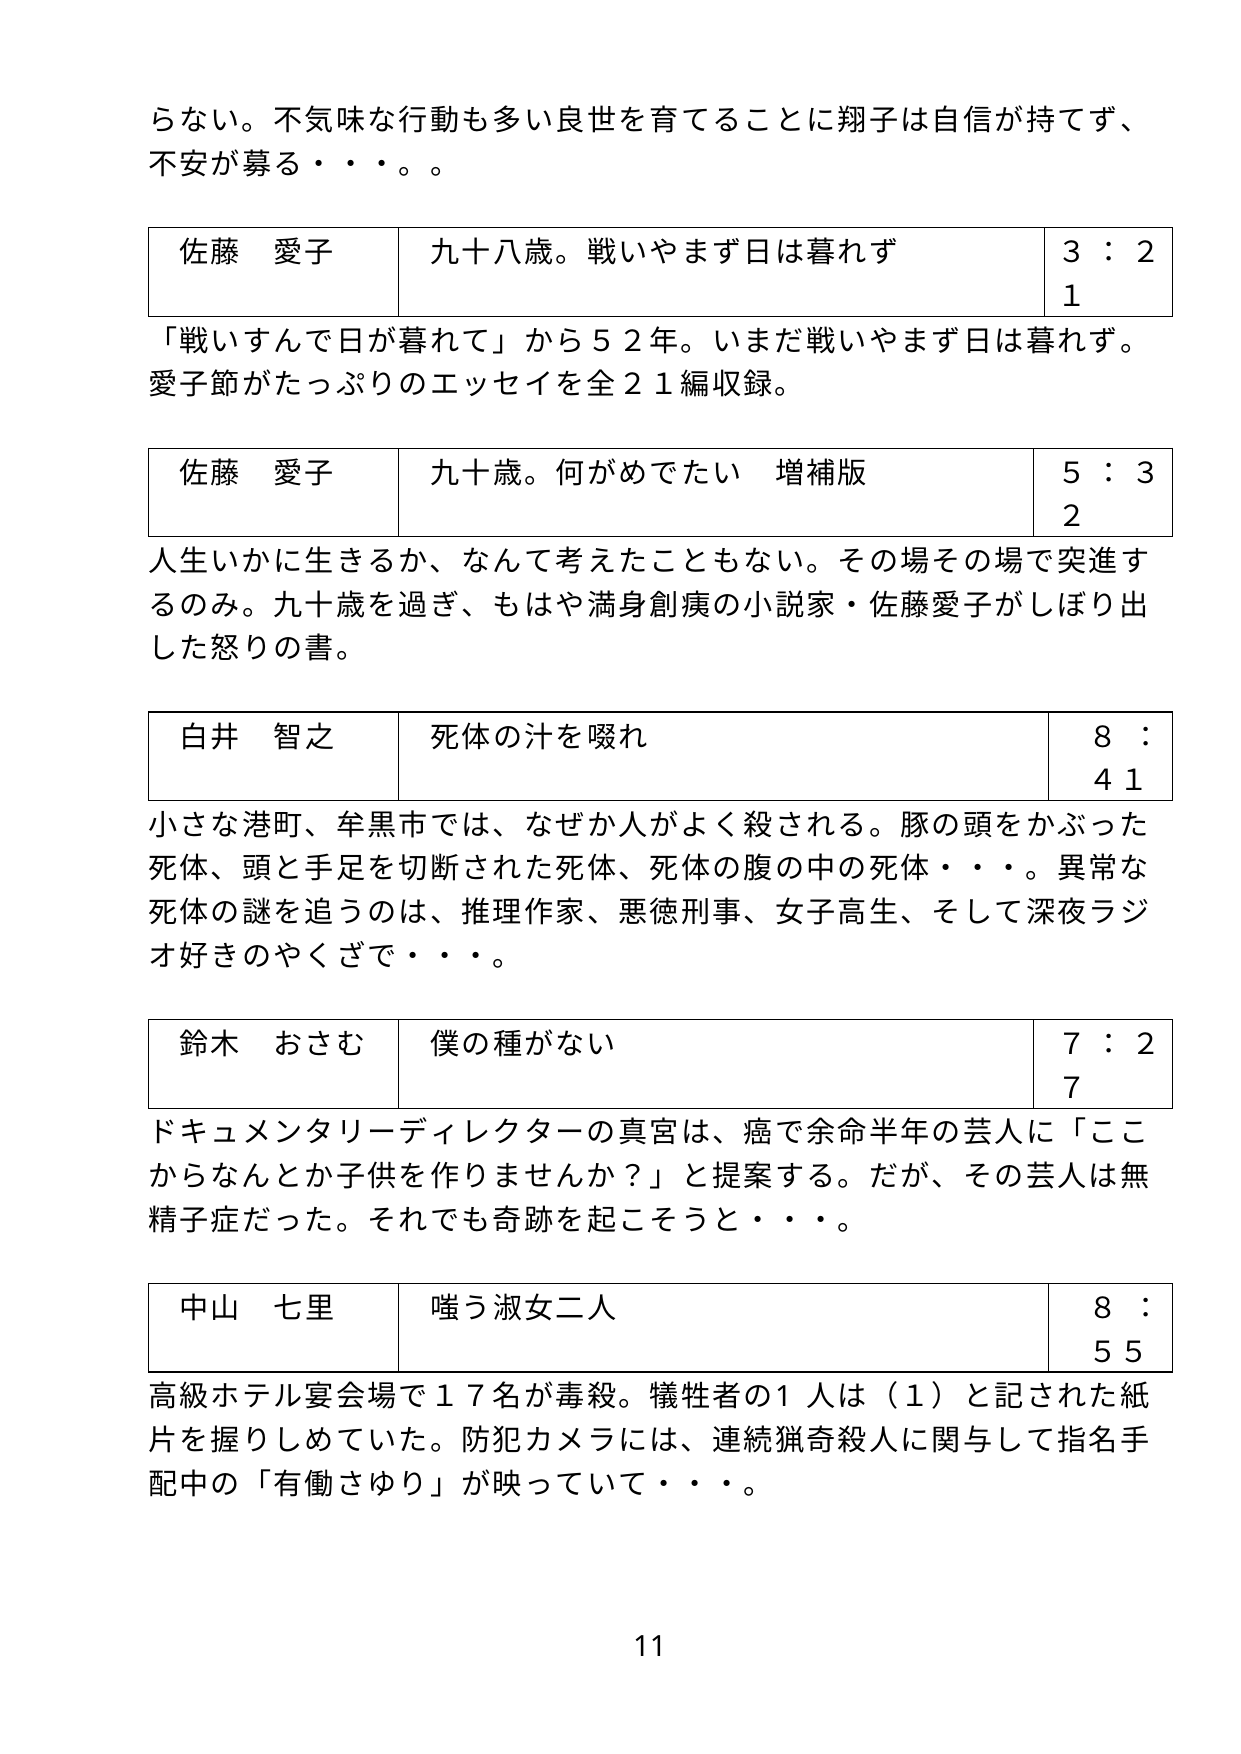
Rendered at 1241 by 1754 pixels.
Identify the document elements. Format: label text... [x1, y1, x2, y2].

table_header 鈴木 おさむ [149, 1020, 398, 1107]
table_header 佐藤 愛子 [149, 449, 398, 536]
table_header 佐藤 愛子 [149, 228, 398, 316]
table_header 死体の汁を啜れ [399, 713, 1048, 800]
table_header ８：５５ [1049, 1284, 1172, 1371]
table_header 九十歳。何がめでたい 増補版 [399, 449, 1033, 536]
text 高級ホテル宴会場で１７名が毒殺。犠牲者の1人は（１）と記された紙片を握りしめていた。防犯カメラには、連続猟奇殺人に関与して指名手配中の「有働さゆり」が映っていて・・・。 [148, 1373, 1151, 1503]
table_header ７：２７ [1034, 1020, 1172, 1107]
text 「戦いすんで日が暮れて」から５２年。いまだ戦いやまず日は暮れず。愛子節がたっぷりのエッセイを全２１編収録。 [148, 317, 1151, 404]
table_header 白井 智之 [149, 713, 398, 800]
table_header 中山 七里 [149, 1284, 398, 1371]
table_header 僕の種がない [399, 1020, 1033, 1107]
table_header 嗤う淑女二人 [399, 1284, 1048, 1371]
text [148, 96, 1151, 183]
text ドキュメンタリーディレクターの真宮は、癌で余命半年の芸人に「ここからなんとか子供を作りませんか？」と提案する。だが、その芸人は無精子症だった。それでも奇跡を起こそうと・・・。 [148, 1109, 1151, 1239]
table_header ８：４１ [1049, 713, 1172, 800]
table_header ３：２１ [1045, 228, 1172, 316]
text 小さな港町、牟黒市では、なぜか人がよく殺される。豚の頭をかぶった死体、頭と手足を切断された死体、死体の腹の中の死体・・・。異常な死体の謎を追うのは、推理作家、悪徳刑事、女子高生、そして深夜ラジオ好きのやくざで・・・。 [148, 801, 1151, 975]
table_header 九十八歳。戦いやまず日は暮れず [399, 228, 1044, 316]
text 人生いかに生きるか、なんて考えたこともない。その場その場で突進するのみ。九十歳を過ぎ、もはや満身創痍の小説家・佐藤愛子がしぼり出した怒りの書。 [148, 537, 1151, 668]
table_header ５：３２ [1034, 449, 1172, 536]
